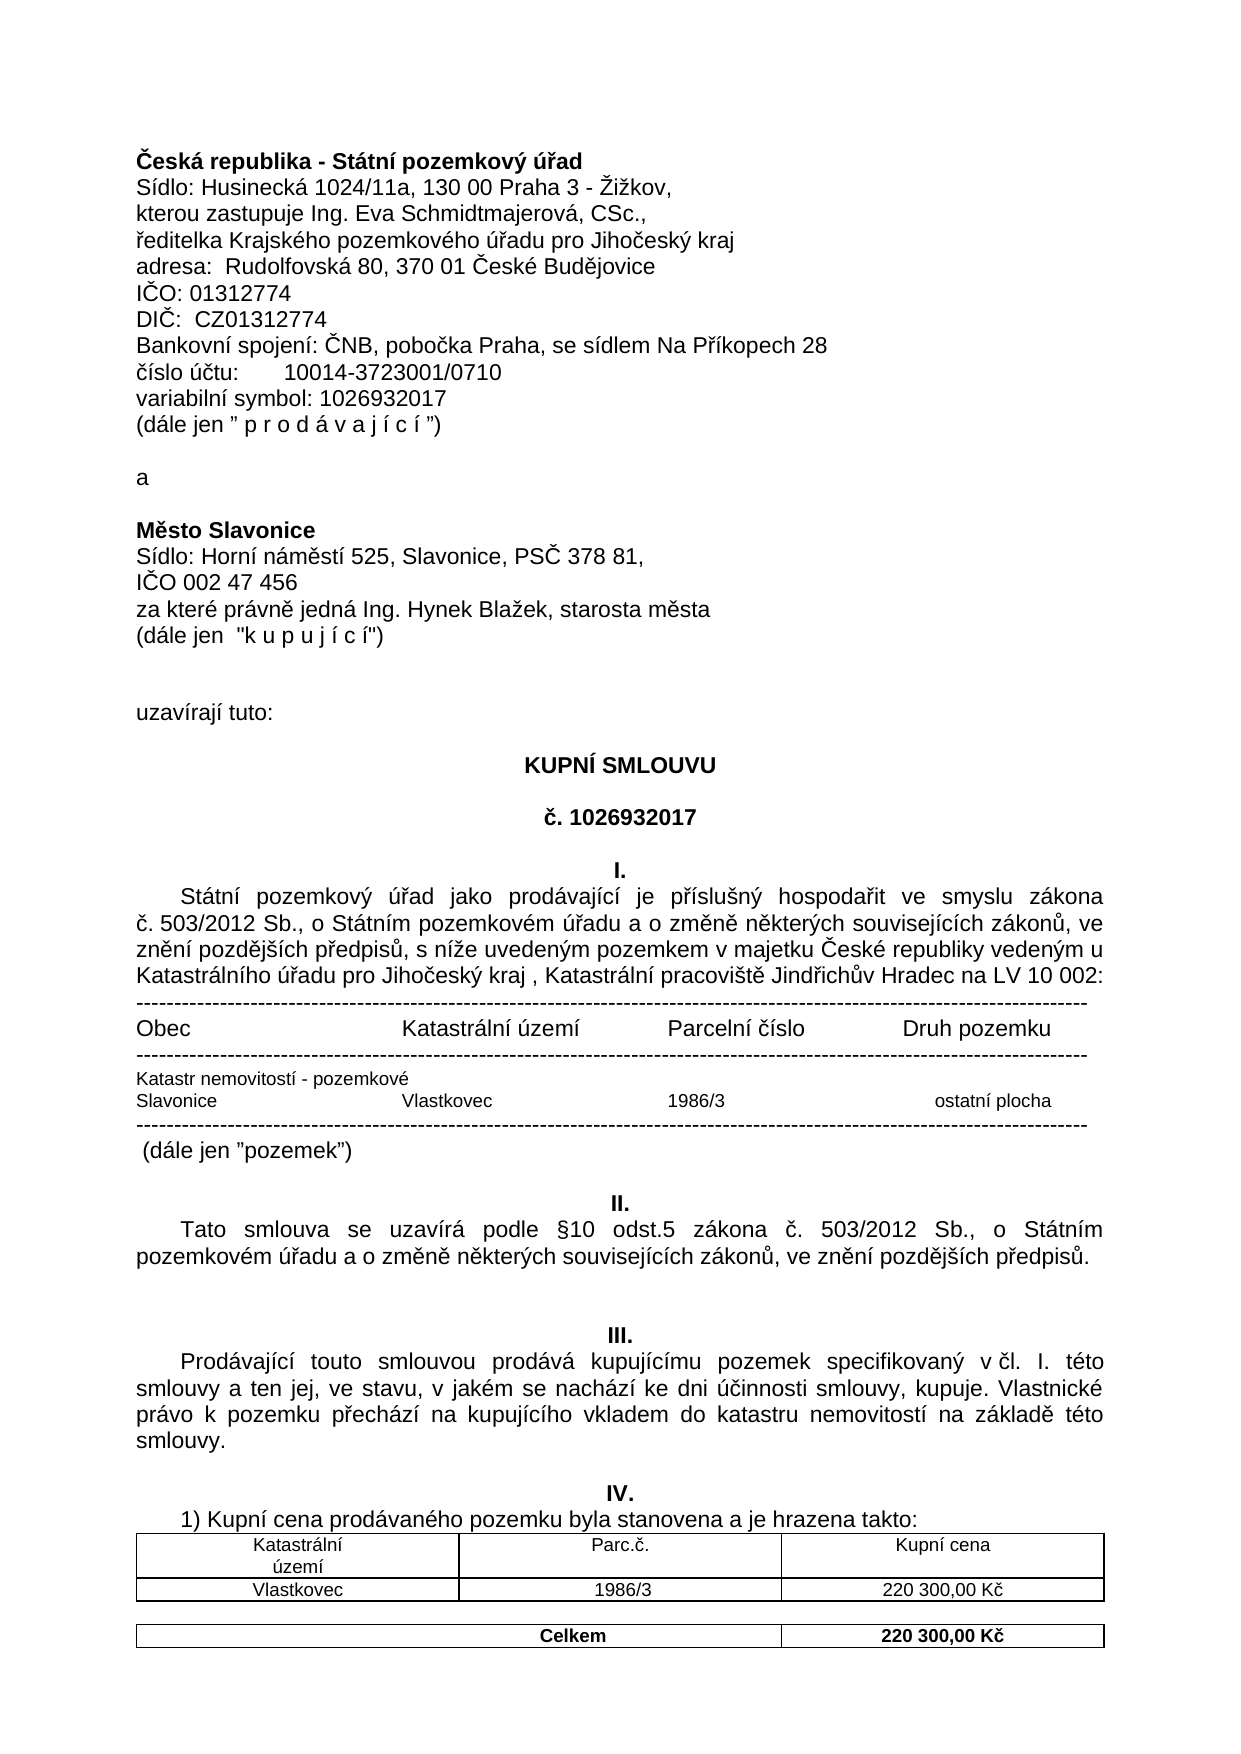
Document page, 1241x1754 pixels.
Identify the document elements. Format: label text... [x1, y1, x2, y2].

text variabilní symbol: 1026932017 [136, 385, 1104, 411]
text 1) Kupní cena prodávaného pozemku byla stanovena a je hrazena takto: [136, 1506, 1104, 1533]
text Tato smlouva se uzavírá podle §10 odst.5 zákona č. 503/2012 Sb., o Státním pozemkovém úřadu a o změně některých souvisejících zákonů, ve znění pozdějších předpisů. [136, 1216, 1104, 1269]
text č. 1026932017 [136, 804, 1104, 831]
text za které právně jedná Ing. Hynek Blažek, starosta města [136, 596, 1104, 622]
table_header Kupní cena [782, 1534, 1103, 1577]
text ----------------------------------------------------------------------------------------------------------------------------- [136, 1041, 1149, 1068]
text a [136, 464, 1104, 490]
text Prodávající touto smlouvou prodává kupujícímu pozemek specifikovaný v čl. I. této smlouvy a ten jej, ve stavu, v jakém se nachází ke dni účinnosti smlouvy, kupuje. Vlastnické právo k pozemku přechází na kupujícího vkladem do katastru nemovitostí na základě této smlouvy. [136, 1348, 1104, 1453]
text Sídlo: Husinecká 1024/11a, 130 00 Praha 3 - Žižkov, [136, 174, 1104, 200]
text III. [136, 1322, 1104, 1348]
table_header Celkem [137, 1625, 781, 1647]
text I. [136, 857, 1104, 883]
table_cell 220 300,00 Kč [782, 1579, 1103, 1600]
text DIČ: CZ01312774 [136, 306, 1104, 332]
text IČO 002 47 456 [136, 569, 1104, 596]
text Slavonice Vlastkovec 1986/3 ostatní plocha [136, 1089, 1104, 1111]
text adresa: Rudolfovská 80, 370 01 České Budějovice [136, 253, 1104, 279]
table_header Katastrální území [137, 1534, 458, 1577]
text Bankovní spojení: ČNB, pobočka Praha, se sídlem Na Příkopech 28 [136, 332, 1104, 358]
text KUPNÍ SMLOUVU [136, 752, 1104, 778]
text Sídlo: Horní náměstí 525, Slavonice, PSČ 378 81, [136, 543, 1104, 569]
text ředitelka Krajského pozemkového úřadu pro Jihočeský kraj [136, 227, 1104, 253]
text číslo účtu: 10014-3723001/0710 [136, 358, 1104, 385]
text uzavírají tuto: [136, 699, 1104, 725]
table_cell 1986/3 [460, 1579, 781, 1600]
text IV. [136, 1480, 1104, 1506]
text ----------------------------------------------------------------------------------------------------------------------------- [136, 1111, 1149, 1137]
text (dále jen "k u p u j í c í") [136, 622, 1104, 648]
text kterou zastupuje Ing. Eva Schmidtmajerová, CSc., [136, 200, 1104, 227]
text Město Slavonice [136, 517, 1104, 543]
text (dále jen ” p r o d á v a j í c í ”) [136, 411, 1104, 438]
text II. [136, 1190, 1104, 1216]
text IČO: 01312774 [136, 279, 1104, 306]
text Katastr nemovitostí - pozemkové [136, 1068, 1104, 1089]
text ----------------------------------------------------------------------------------------------------------------------------- [136, 989, 1149, 1015]
text Státní pozemkový úřad jako prodávající je příslušný hospodařit ve smyslu zákona č. 503/2012 Sb., o Státním pozemkovém úřadu a o změně některých souvisejících zákonů, ve znění pozdějších předpisů, s níže uvedeným pozemkem v majetku České republiky vedeným u Katastrálního úřadu pro Jihočeský kraj , Katastrální pracoviště Jindřichův Hradec na LV 10 002: [136, 883, 1104, 989]
table_header Parc.č. [460, 1534, 781, 1577]
text Obec Katastrální území Parcelní číslo Druh pozemku [136, 1015, 1104, 1041]
text Česká republika - Státní pozemkový úřad [136, 148, 1104, 174]
text (dále jen ”pozemek”) [136, 1137, 1104, 1164]
table_header 220 300,00 Kč [782, 1625, 1103, 1647]
table_cell Vlastkovec [137, 1579, 458, 1600]
